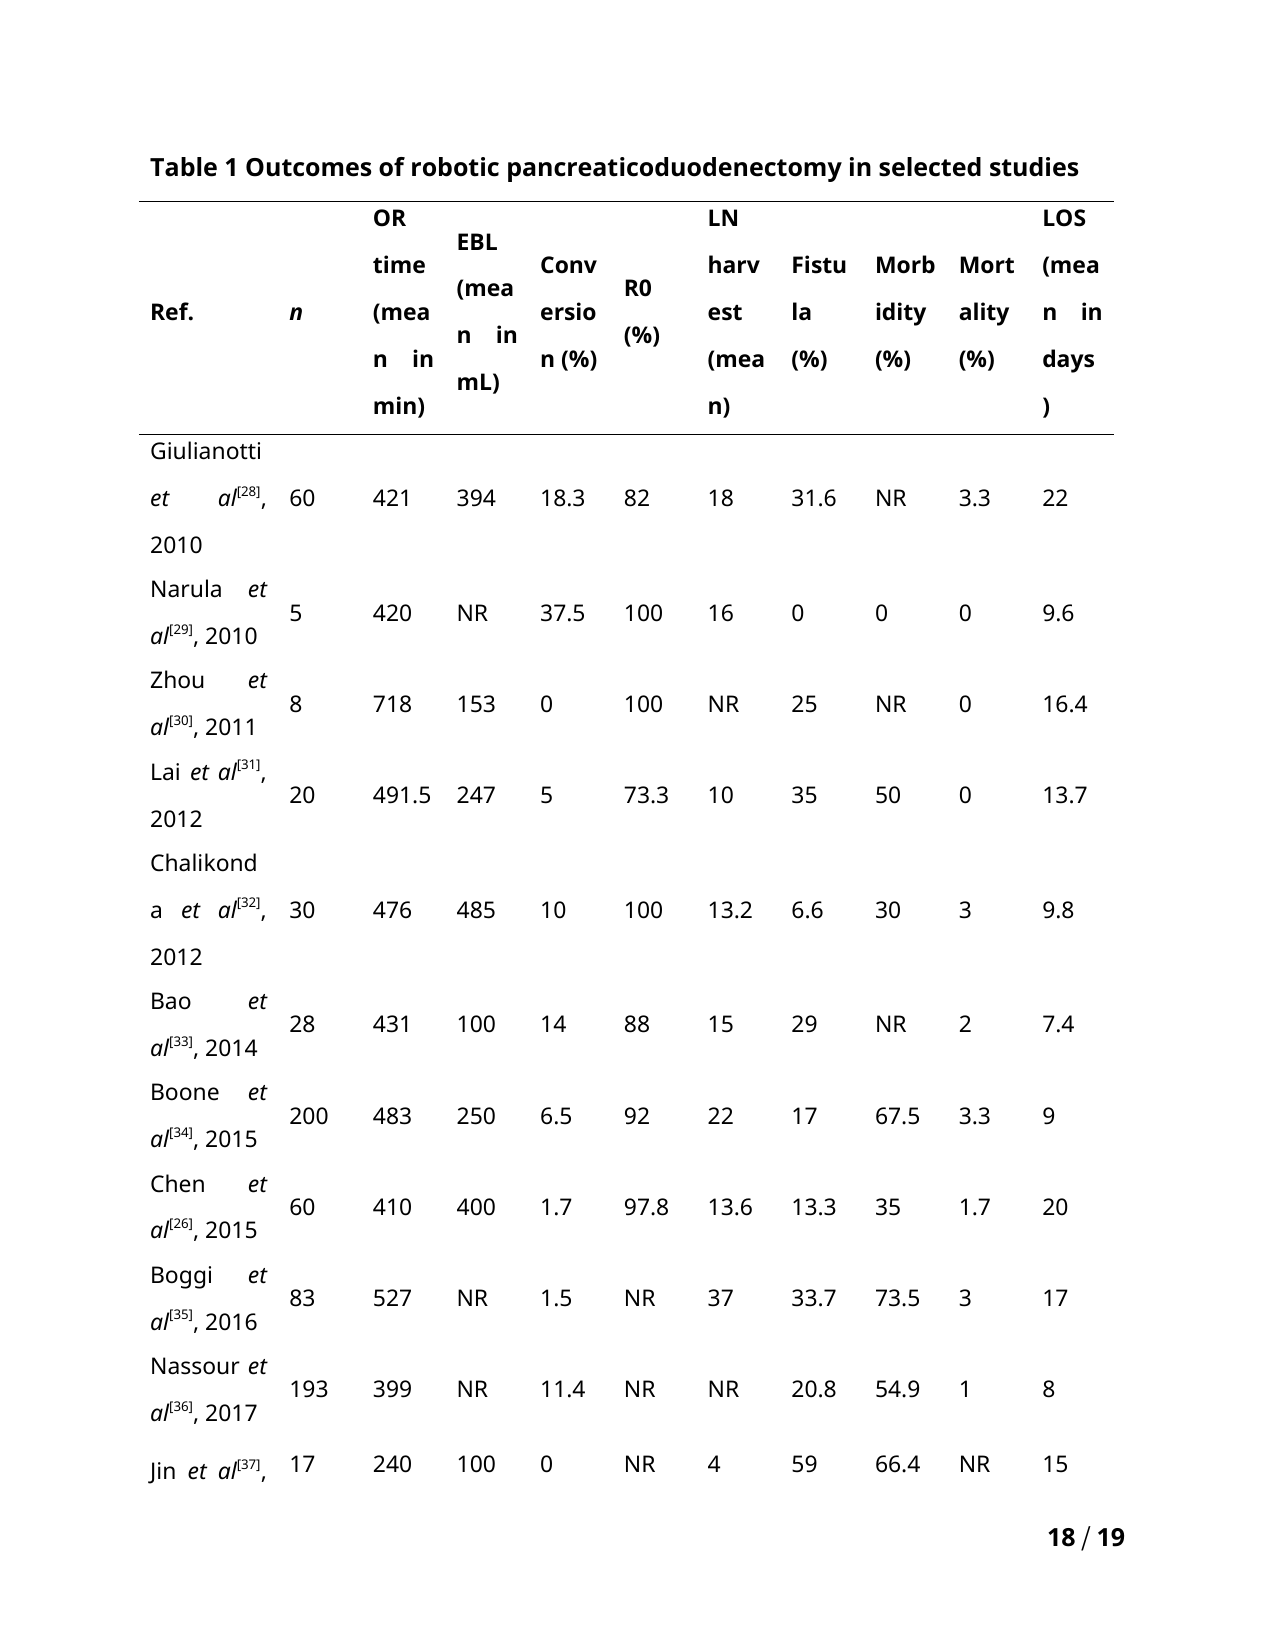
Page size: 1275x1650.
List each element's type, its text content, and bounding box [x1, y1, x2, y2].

table_header n [278, 202, 361, 434]
table_cell 17 [278, 1441, 361, 1500]
table_cell Bao et al[33], 2014 [139, 985, 278, 1076]
table_cell 1.7 [529, 1168, 612, 1259]
table_cell 1 [947, 1350, 1031, 1441]
table_cell 82 [613, 435, 696, 573]
table_cell 527 [361, 1259, 445, 1350]
table_cell 6.5 [529, 1076, 612, 1167]
table_cell 67.5 [864, 1076, 947, 1167]
table_cell 13.6 [696, 1168, 780, 1259]
table_cell 3.3 [947, 435, 1031, 573]
table_cell 16.4 [1031, 664, 1114, 756]
table_cell 8 [1031, 1350, 1114, 1441]
table_cell Boone et al[34], 2015 [139, 1076, 278, 1167]
table_cell Chalikonda et al[32], 2012 [139, 847, 278, 985]
table_cell 30 [864, 847, 947, 985]
table_cell 10 [529, 847, 612, 985]
table_cell 60 [278, 1168, 361, 1259]
table_cell NR [696, 1350, 780, 1441]
table_cell NR [613, 1350, 696, 1441]
table_cell 718 [361, 664, 445, 756]
table_cell 491.5 [361, 756, 445, 847]
table_cell 16 [696, 573, 780, 664]
table_cell 18.3 [529, 435, 612, 573]
table_cell 1.7 [947, 1168, 1031, 1259]
table_cell 193 [278, 1350, 361, 1441]
table_cell 31.6 [780, 435, 863, 573]
table_cell 73.3 [613, 756, 696, 847]
table_cell 33.7 [780, 1259, 863, 1350]
table_cell 59 [780, 1441, 863, 1500]
table_cell Chen et al[26], 2015 [139, 1168, 278, 1259]
table_cell 0 [529, 1441, 612, 1500]
table_cell 100 [613, 573, 696, 664]
table_cell NR [445, 573, 529, 664]
table_cell 17 [1031, 1259, 1114, 1350]
table_cell NR [864, 664, 947, 756]
table_header Mortality (%) [947, 202, 1031, 434]
table_cell 83 [278, 1259, 361, 1350]
table_cell 0 [864, 573, 947, 664]
table_cell 73.5 [864, 1259, 947, 1350]
table_header EBL (mean in mL) [445, 202, 529, 434]
table_cell 3.3 [947, 1076, 1031, 1167]
table_cell 476 [361, 847, 445, 985]
table_cell 421 [361, 435, 445, 573]
table_cell 30 [278, 847, 361, 985]
table_header Ref. [139, 202, 278, 434]
table_cell NR [445, 1350, 529, 1441]
table_cell 6.6 [780, 847, 863, 985]
table_cell NR [445, 1259, 529, 1350]
table_cell 37.5 [529, 573, 612, 664]
table_cell 431 [361, 985, 445, 1076]
table_cell 400 [445, 1168, 529, 1259]
table_cell 153 [445, 664, 529, 756]
table_cell 5 [529, 756, 612, 847]
table_cell 35 [864, 1168, 947, 1259]
table_cell 15 [696, 985, 780, 1076]
table_cell 100 [613, 664, 696, 756]
table_cell 22 [1031, 435, 1114, 573]
table_cell 29 [780, 985, 863, 1076]
table_cell 4 [696, 1441, 780, 1500]
table_cell 485 [445, 847, 529, 985]
table_cell Boggi et al[35], 2016 [139, 1259, 278, 1350]
table_cell 0 [947, 664, 1031, 756]
table_cell 394 [445, 435, 529, 573]
table_cell 28 [278, 985, 361, 1076]
table_cell 25 [780, 664, 863, 756]
table_cell 92 [613, 1076, 696, 1167]
table_header Morbidity (%) [864, 202, 947, 434]
table_cell 22 [696, 1076, 780, 1167]
table_cell Lai et al[31], 2012 [139, 756, 278, 847]
table_cell 0 [947, 756, 1031, 847]
table_cell 13.3 [780, 1168, 863, 1259]
table_cell 20 [1031, 1168, 1114, 1259]
table_cell NR [864, 435, 947, 573]
table_header Fistula (%) [780, 202, 863, 434]
table_cell 9.8 [1031, 847, 1114, 985]
table_cell NR [864, 985, 947, 1076]
table_cell 20 [278, 756, 361, 847]
table_cell 100 [445, 985, 529, 1076]
table_cell 13.7 [1031, 756, 1114, 847]
table_cell 50 [864, 756, 947, 847]
table_header LOS (mean in days) [1031, 202, 1114, 434]
table_cell 240 [361, 1441, 445, 1500]
table_header OR time (mean in min) [361, 202, 445, 434]
table_header R0 (%) [613, 202, 696, 434]
table_cell 9 [1031, 1076, 1114, 1167]
table_cell 66.4 [864, 1441, 947, 1500]
table_cell 2 [947, 985, 1031, 1076]
table_header LN harvest (mean) [696, 202, 780, 434]
table_cell 35 [780, 756, 863, 847]
table_cell Narula et al[29], 2010 [139, 573, 278, 664]
table_cell Zhou et al[30], 2011 [139, 664, 278, 756]
table_cell 14 [529, 985, 612, 1076]
text Table 1 Outcomes of robotic pancreaticoduodenectomy in selected studies [150, 150, 1125, 184]
table_cell 10 [696, 756, 780, 847]
table_cell Jin et al[37], 2020 [139, 1441, 278, 1500]
table_cell NR [613, 1441, 696, 1500]
table_cell Nassour et al[36], 2017 [139, 1350, 278, 1441]
table_header Conversion (%) [529, 202, 612, 434]
table_cell 3 [947, 847, 1031, 985]
table_cell 5 [278, 573, 361, 664]
table_cell 13.2 [696, 847, 780, 985]
table_cell 1.5 [529, 1259, 612, 1350]
table_cell 9.6 [1031, 573, 1114, 664]
table_cell 97.8 [613, 1168, 696, 1259]
table_cell 420 [361, 573, 445, 664]
table_cell NR [613, 1259, 696, 1350]
table_cell 0 [947, 573, 1031, 664]
table_cell 88 [613, 985, 696, 1076]
table_cell 7.4 [1031, 985, 1114, 1076]
table_cell 60 [278, 435, 361, 573]
table_cell 37 [696, 1259, 780, 1350]
table_cell 54.9 [864, 1350, 947, 1441]
table_cell 18 [696, 435, 780, 573]
table_cell 8 [278, 664, 361, 756]
table_cell 17 [780, 1076, 863, 1167]
table_cell 100 [445, 1441, 529, 1500]
table_cell 0 [780, 573, 863, 664]
table_cell 20.8 [780, 1350, 863, 1441]
table_cell 15 [1031, 1441, 1114, 1500]
table_cell 250 [445, 1076, 529, 1167]
table_cell Giulianotti et al[28], 2010 [139, 435, 278, 573]
table_cell 483 [361, 1076, 445, 1167]
table_cell NR [947, 1441, 1031, 1500]
table_cell 200 [278, 1076, 361, 1167]
table_cell 399 [361, 1350, 445, 1441]
table_cell NR [696, 664, 780, 756]
table_cell 100 [613, 847, 696, 985]
table_cell 3 [947, 1259, 1031, 1350]
table_cell 0 [529, 664, 612, 756]
table_cell 11.4 [529, 1350, 612, 1441]
table_cell 247 [445, 756, 529, 847]
table_cell 410 [361, 1168, 445, 1259]
